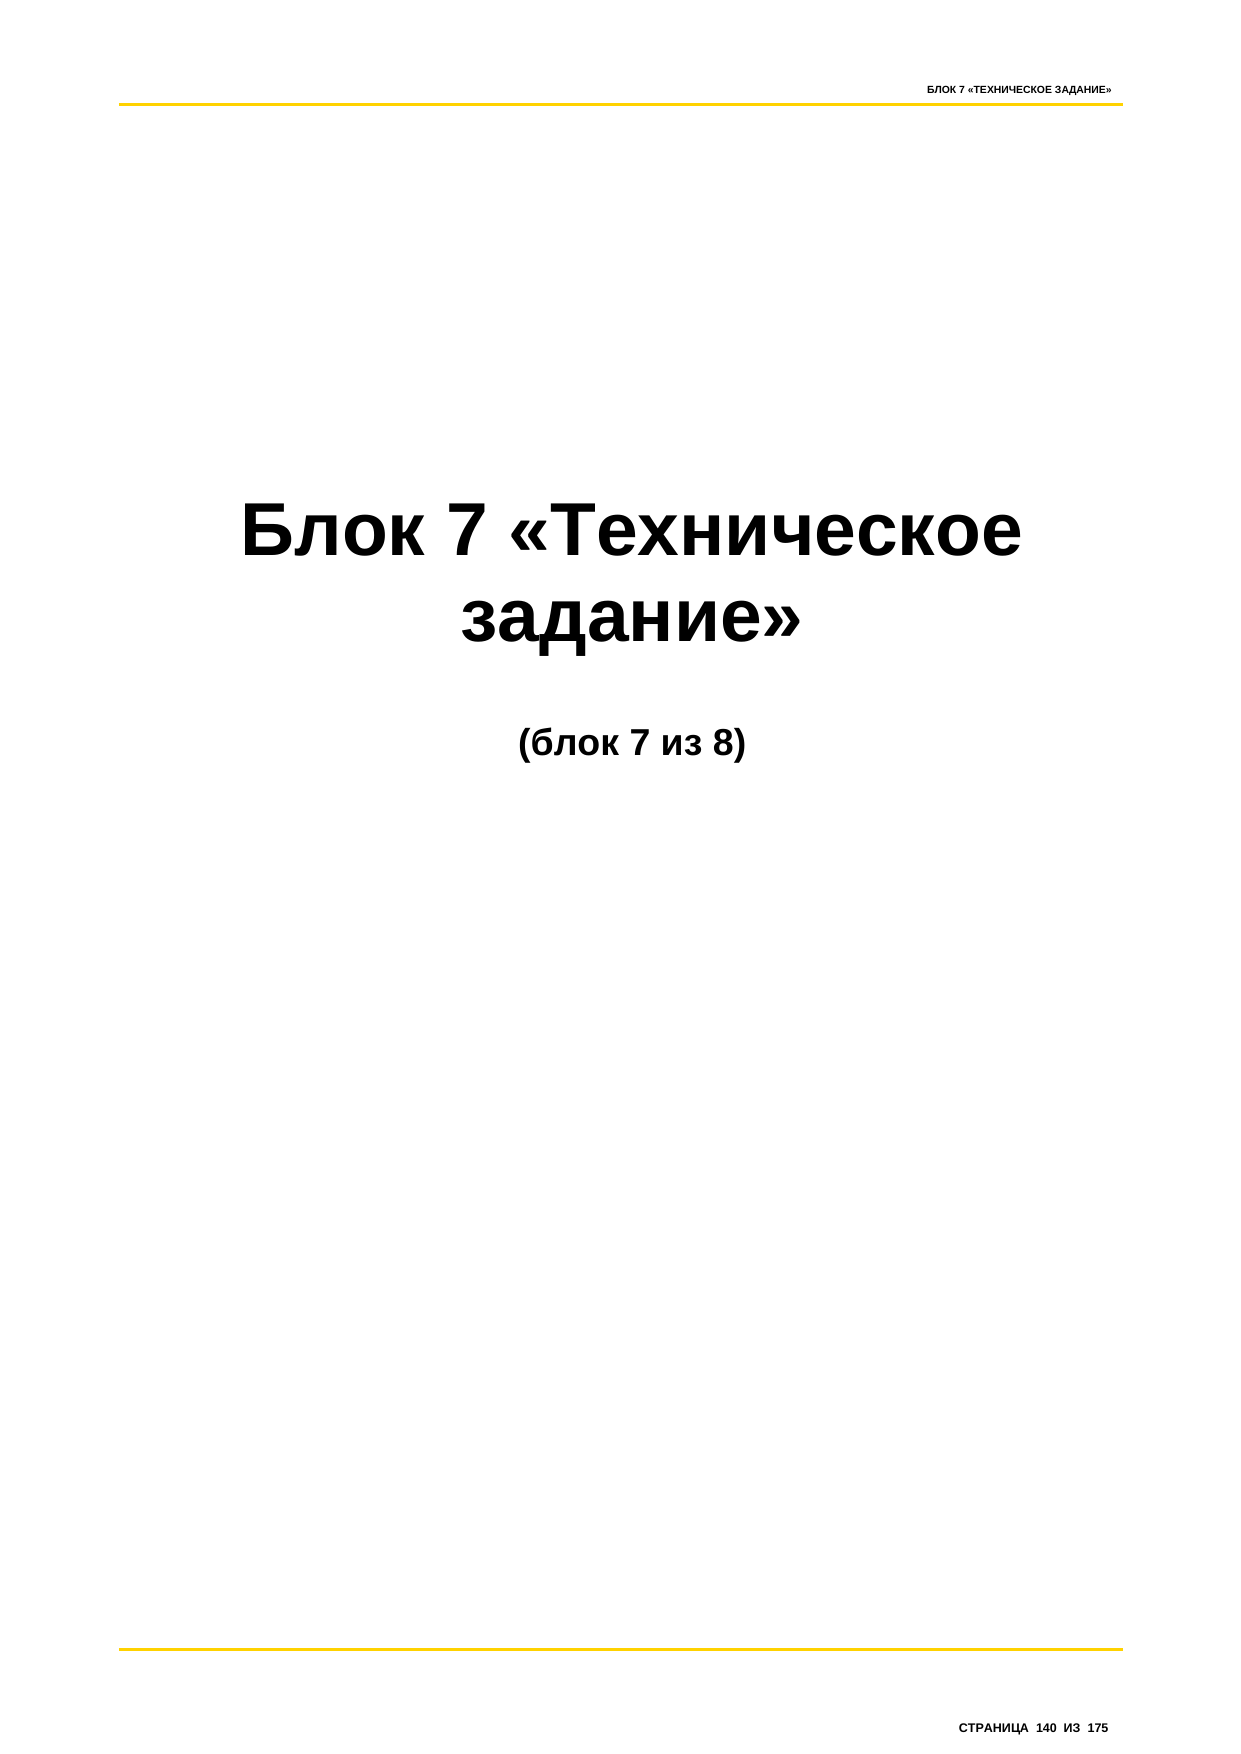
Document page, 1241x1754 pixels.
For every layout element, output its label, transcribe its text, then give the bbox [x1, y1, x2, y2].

text Блок 7 «Техническое задание» [130, 485, 1134, 657]
text (блок 7 из 8) [130, 720, 1134, 763]
